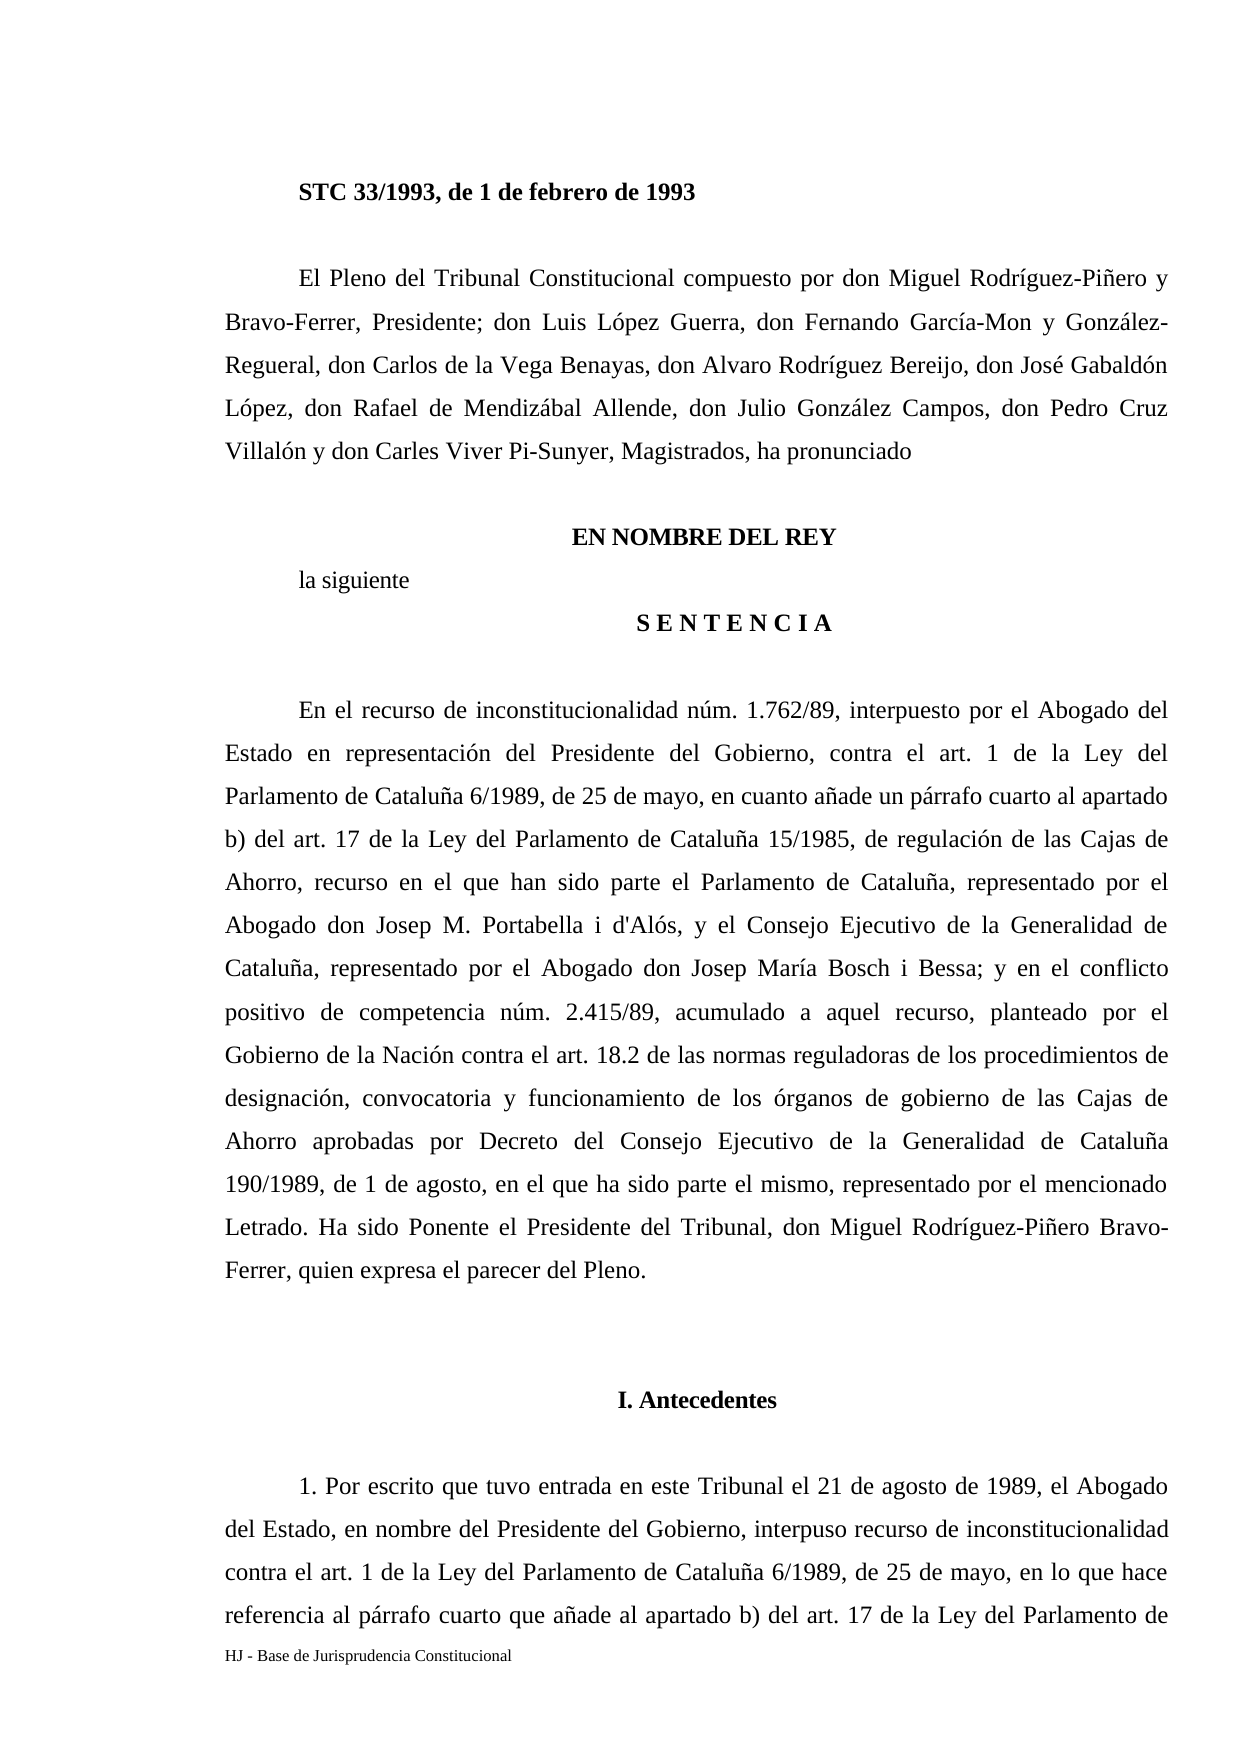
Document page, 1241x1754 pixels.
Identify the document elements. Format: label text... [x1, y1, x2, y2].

text STC 33/1993, de 1 de febrero de 1993 [224, 177, 1169, 206]
text la siguiente [224, 565, 1110, 594]
text En el recurso de inconstitucionalidad núm. 1.762/89, interpuesto por el Abogado del Estado en representación del Presidente del Gobierno, contra el art. 1 de la Ley del Parlamento de Cataluña 6/1989, de 25 de mayo, en cuanto añade un párrafo cuarto al apartado b) del art. 17 de la Ley del Parlamento de Cataluña 15/1985, de regulación de las Cajas de Ahorro, recurso en el que han sido parte el Parlamento de Cataluña, representado por el Abogado don Josep M. Portabella i d'Alós, y el Consejo Ejecutivo de la Generalidad de Cataluña, representado por el Abogado don Josep María Bosch i Bessa; y en el conflicto positivo de competencia núm. 2.415/89, acumulado a aquel recurso, planteado por el Gobierno de la Nación contra el art. 18.2 de las normas reguladoras de los procedimientos de designación, convocatoria y funcionamiento de los órganos de gobierno de las Cajas de Ahorro aprobadas por Decreto del Consejo Ejecutivo de la Generalidad de Cataluña 190/1989, de 1 de agosto, en el que ha sido parte el mismo, representado por el mencionado Letrado. Ha sido Ponente el Presidente del Tribunal, don Miguel Rodríguez-Piñero Bravo-Ferrer, quien expresa el parecer del Pleno. [224, 695, 1169, 1284]
text EN NOMBRE DEL REY [224, 522, 1110, 551]
text I. Antecedentes [224, 1385, 1169, 1413]
text S E N T E N C I A [224, 608, 1169, 637]
text El Pleno del Tribunal Constitucional compuesto por don Miguel Rodríguez-Piñero y Bravo-Ferrer, Presidente; don Luis López Guerra, don Fernando García-Mon y González-Regueral, don Carlos de la Vega Benayas, don Alvaro Rodríguez Bereijo, don José Gabaldón López, don Rafael de Mendizábal Allende, don Julio González Campos, don Pedro Cruz Villalón y don Carles Viver Pi-Sunyer, Magistrados, ha pronunciado [224, 263, 1169, 465]
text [224, 1471, 1169, 1629]
